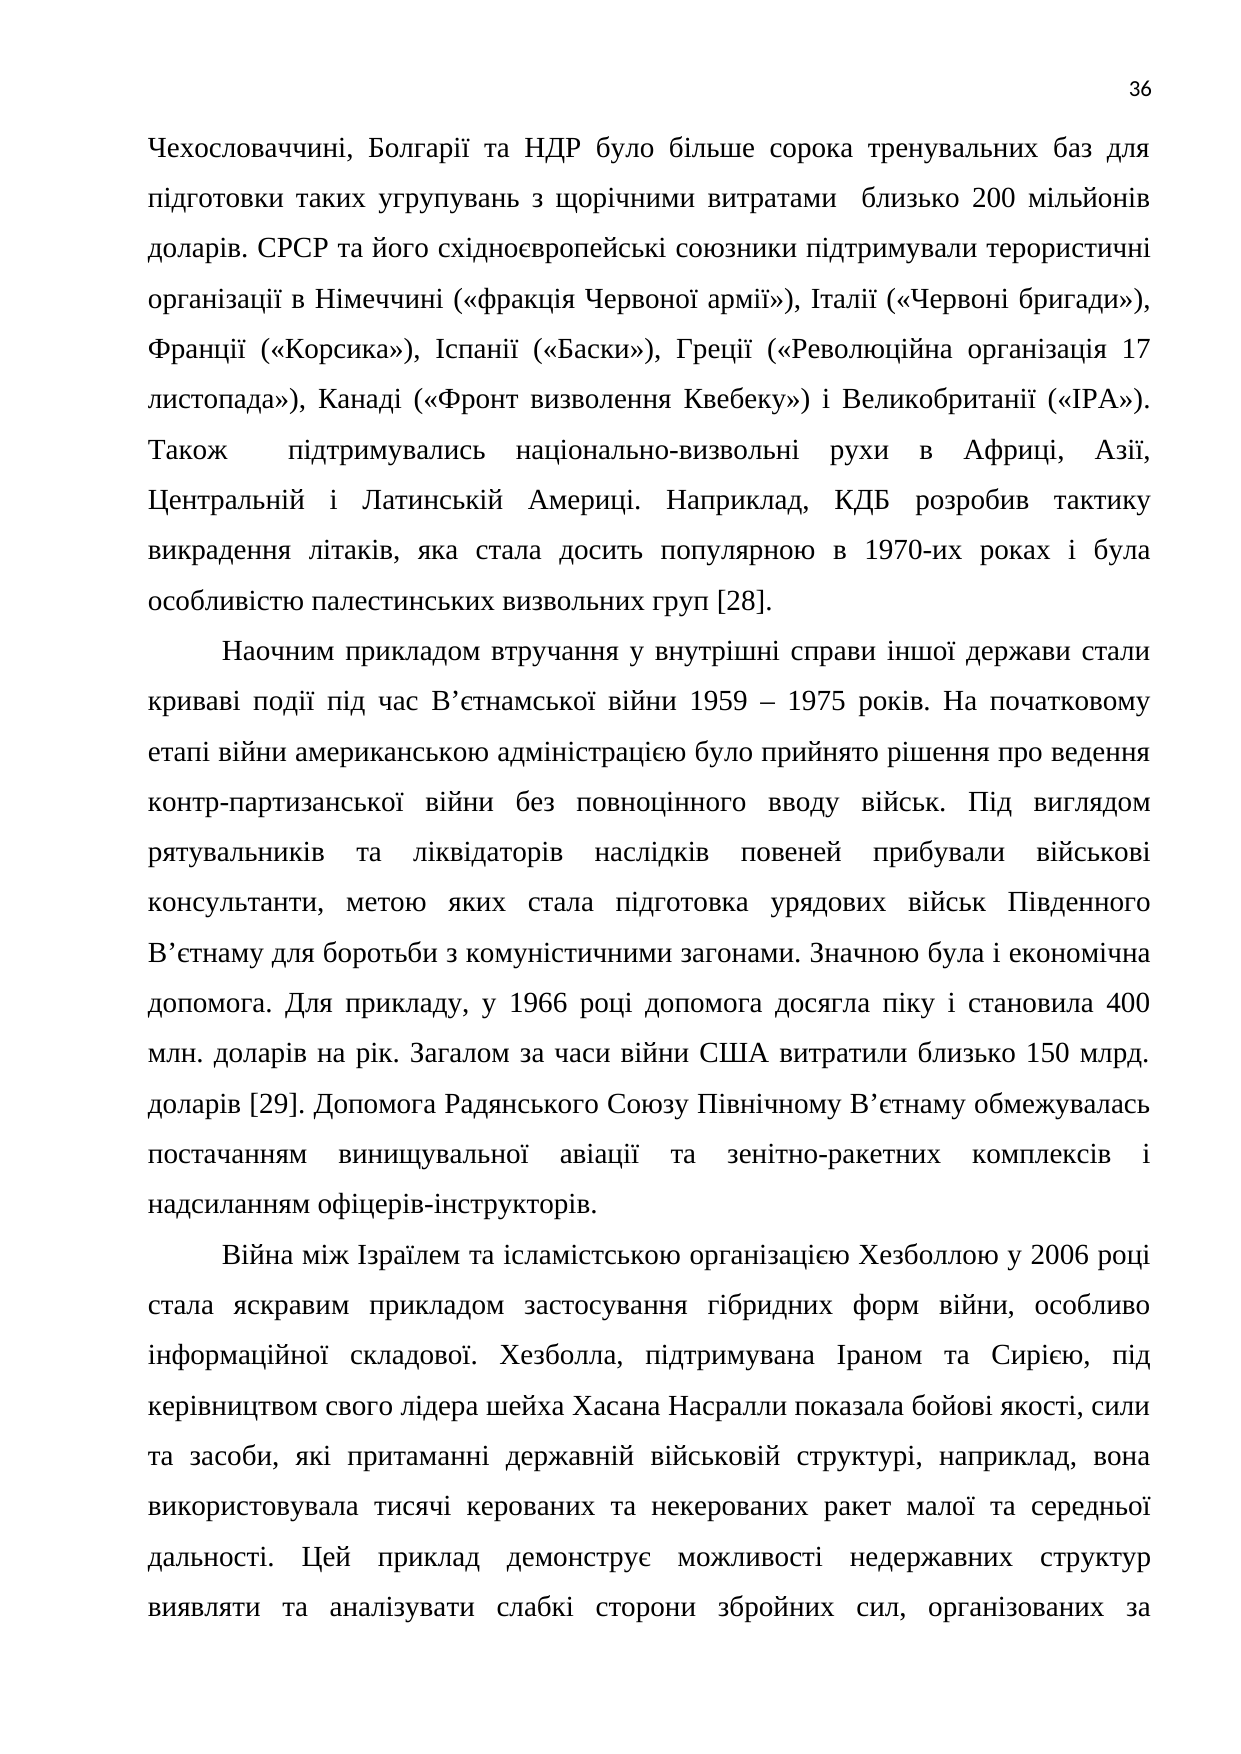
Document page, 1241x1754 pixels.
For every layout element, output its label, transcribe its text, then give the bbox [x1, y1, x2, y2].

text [148, 1237, 1152, 1622]
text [148, 130, 1152, 616]
text Наочним прикладом втручання у внутрішні справи іншої держави стали криваві події під час В’єтнамської війни 1959 – 1975 років. На початковому етапі війни американською адміністрацією було прийнято рішення про ведення контр-партизанської війни без повноцінного вводу військ. Під виглядом рятувальників та ліквідаторів наслідків повеней прибували військові консультанти, метою яких стала підготовка урядових військ Південного В’єтнаму для боротьби з комуністичними загонами. Значною була і економічна допомога. Для прикладу, у 1966 році допомога досягла піку і становила 400 млн. доларів на рік. Загалом за часи війни США витратили близько 150 млрд. доларів [29]. Допомога Радянського Союзу Північному В’єтнаму обмежувалась постачанням винищувальної авіації та зенітно-ракетних комплексів і надсиланням офіцерів-інструкторів. [148, 633, 1152, 1220]
